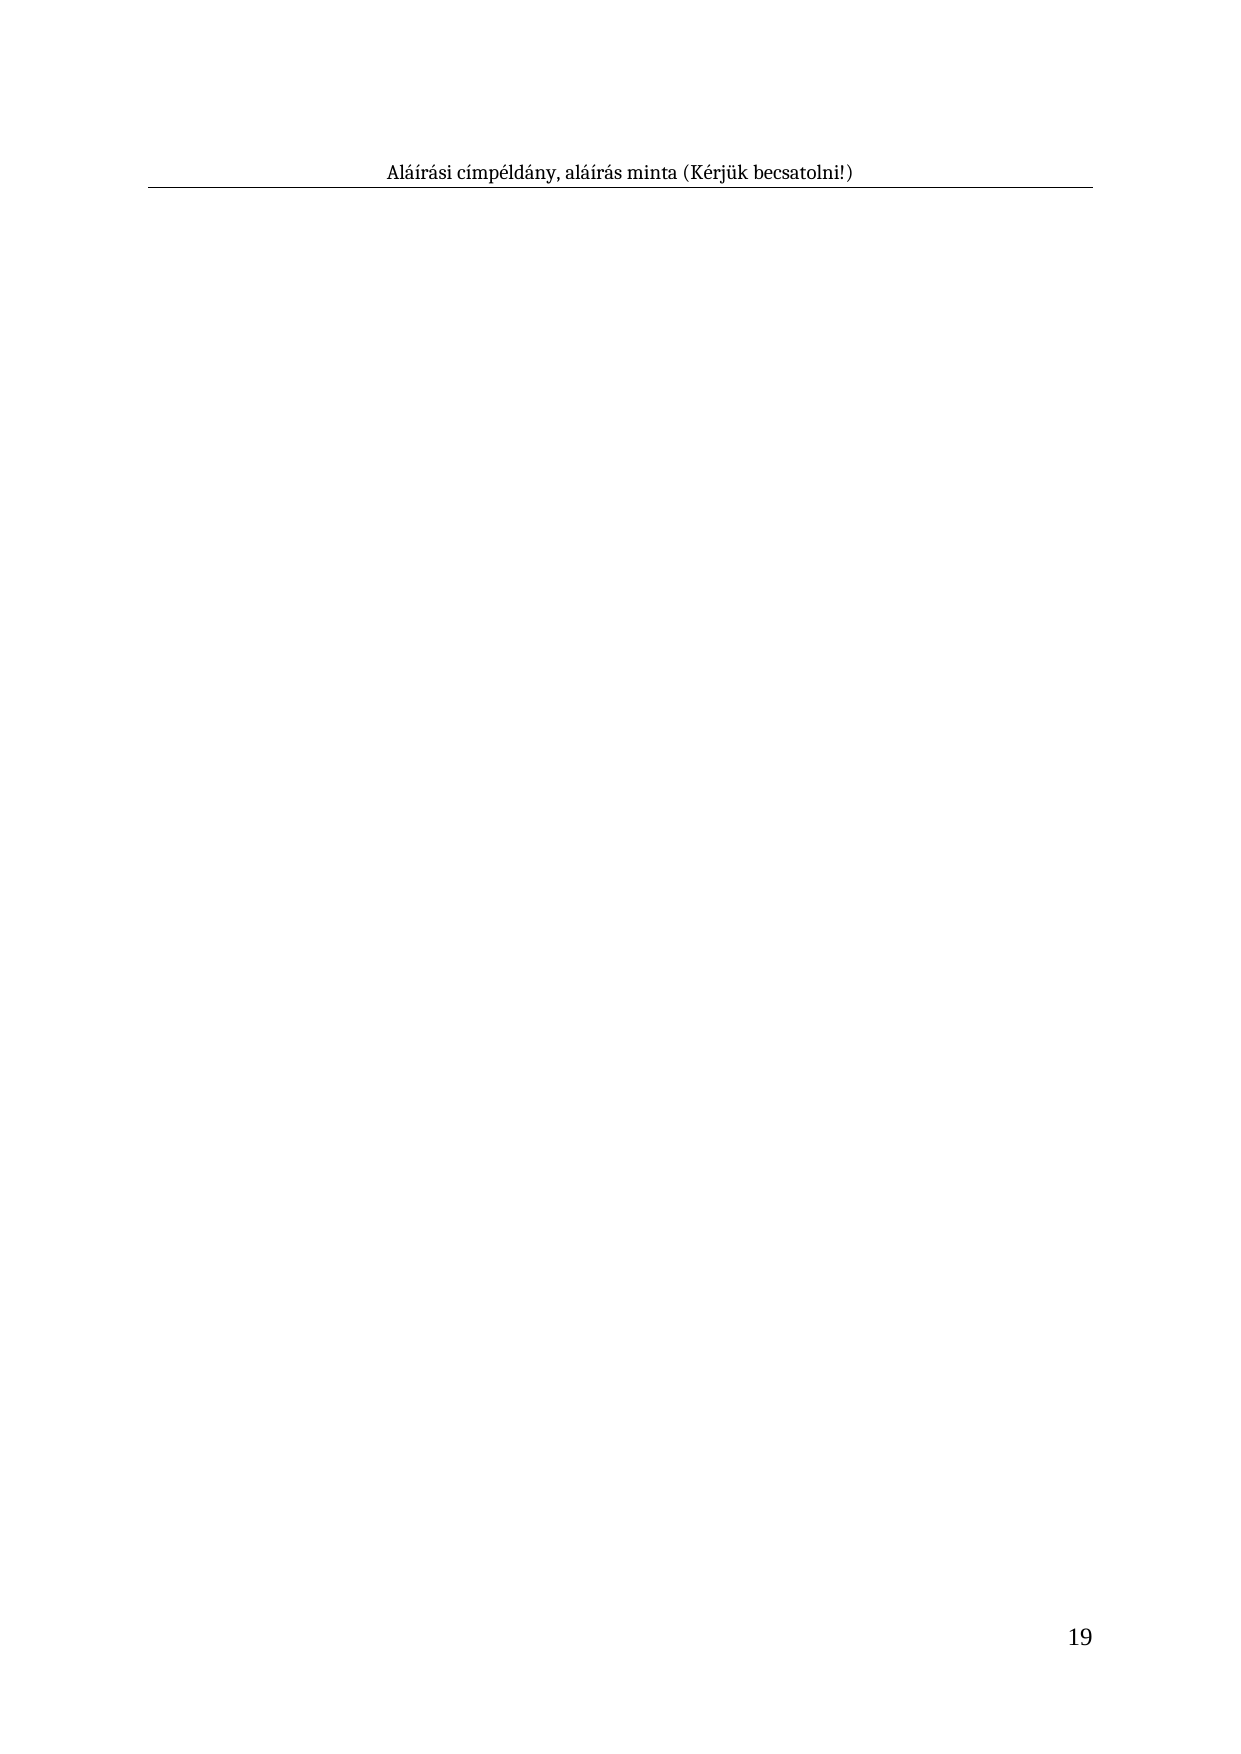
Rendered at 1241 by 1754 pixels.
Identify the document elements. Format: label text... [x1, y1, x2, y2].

text Aláírási címpéldány, aláírás minta (Kérjük becsatolni!) [148, 161, 1093, 187]
